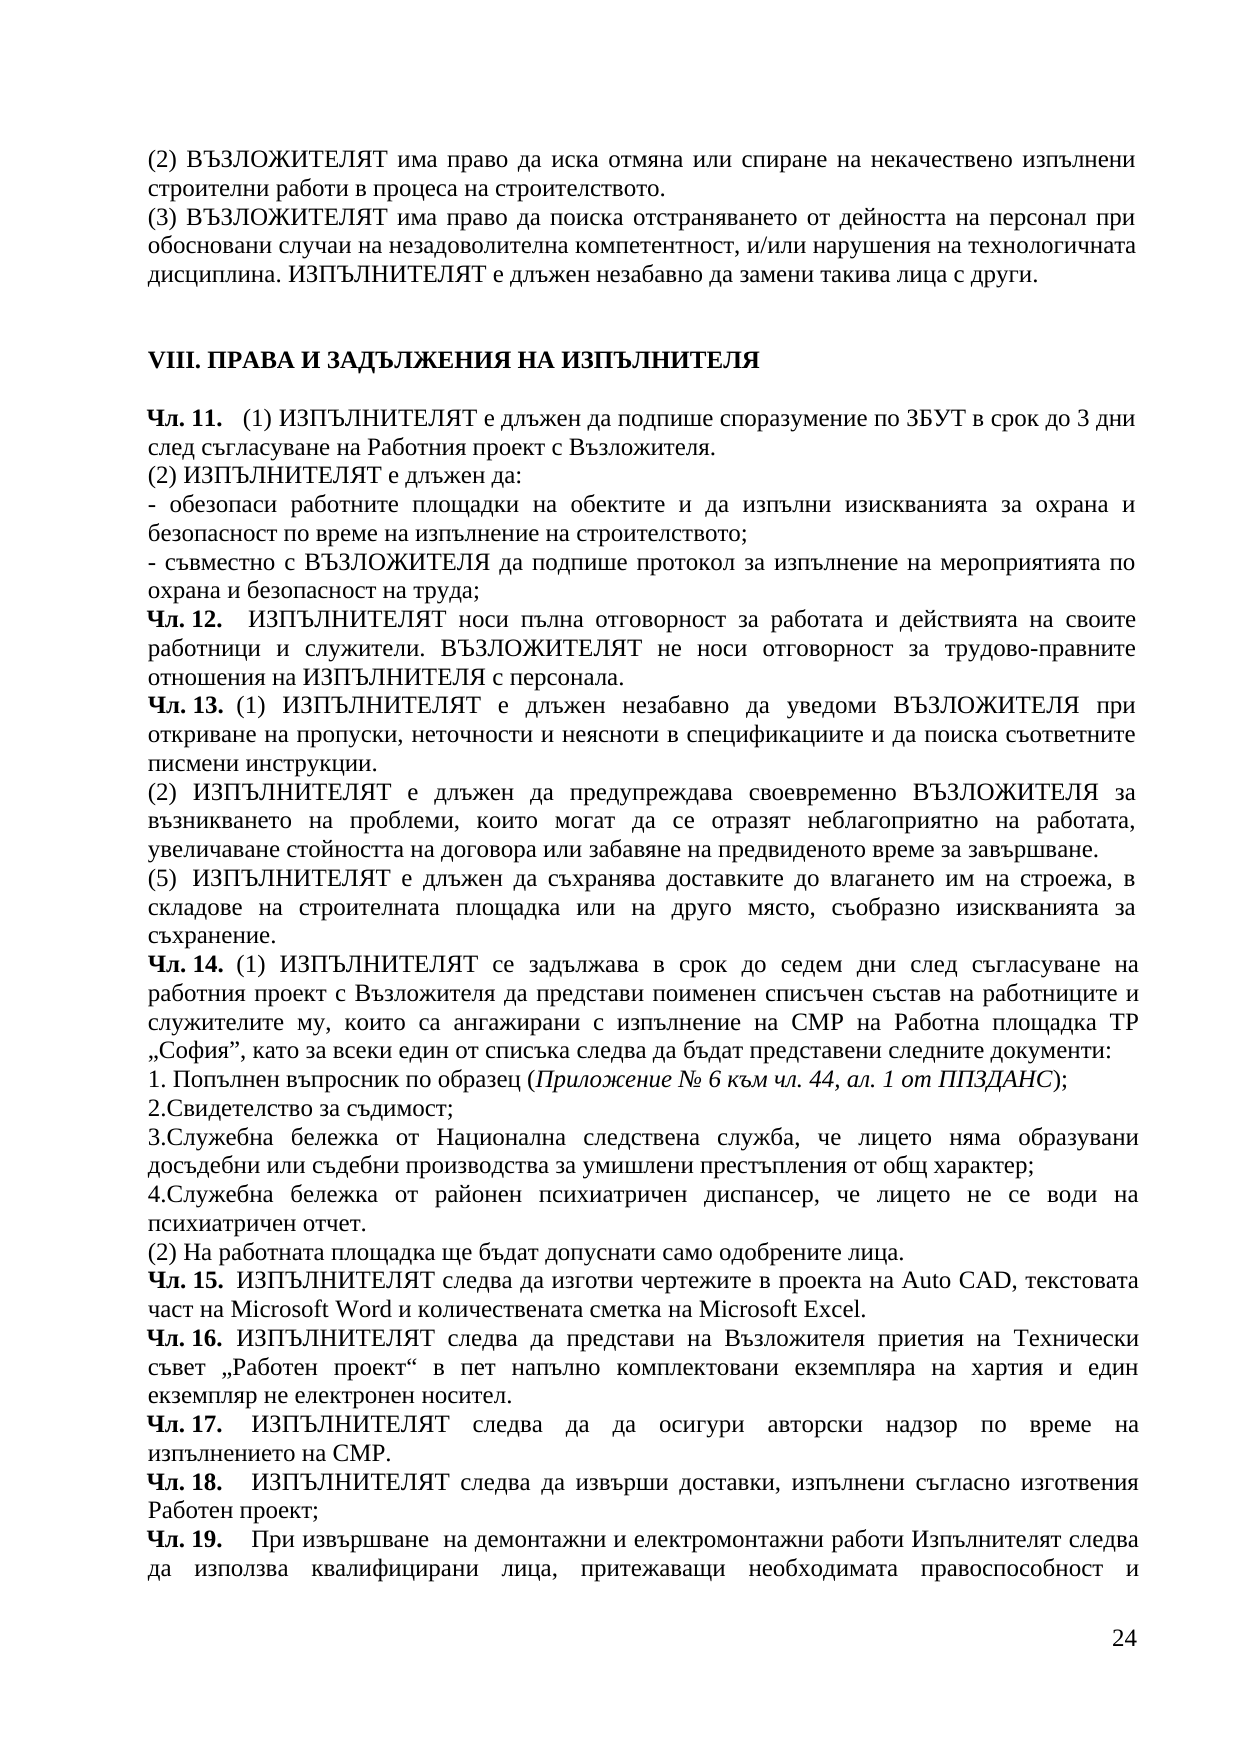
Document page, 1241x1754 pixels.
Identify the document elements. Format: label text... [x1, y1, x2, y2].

list (1) ИЗПЪЛНИТЕЛЯТ е длъжен незабавно да уведоми ВЪЗЛОЖИТЕЛЯ при откриване на пропуски, неточности и неясноти в спецификациите и да поиска съответните писмени инструкции. [148, 691, 1137, 777]
list ИЗПЪЛНИТЕЛЯТ следва да представи на Възложителя приетия на Технически съвет „Работен проект“ в пет напълно комплектовани екземпляра на хартия и един екземпляр не електронен носител. [146, 1323, 1140, 1409]
text (2) ИЗПЪЛНИТЕЛЯТ е длъжен да: [148, 461, 1137, 489]
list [146, 1524, 1140, 1582]
text 4.Служебна бележка от районен психиатричен диспансер, че лицето не се води на психиатричен отчет. [148, 1179, 1140, 1237]
list ИЗПЪЛНИТЕЛЯТ следва да извърши доставки, изпълнени съгласно изготвения Работен проект; [146, 1467, 1140, 1524]
text 2.Свидетелство за съдимост; [148, 1093, 1140, 1122]
text (3) ВЪЗЛОЖИТЕЛЯТ има право да поиска отстраняването от дейността на персонал при обосновани случаи на незадоволителна компетентност, и/или нарушения на технологичната дисциплина. ИЗПЪЛНИТЕЛЯТ е длъжен незабавно да замени такива лица с други. [148, 202, 1137, 288]
list (1) ИЗПЪЛНИТЕЛЯТ е длъжен да подпише споразумение по ЗБУТ в срок до 3 дни след съгласуване на Работния проект с Възложителя. [146, 403, 1137, 461]
text (2) ВЪЗЛОЖИТЕЛЯТ има право да иска отмяна или спиране на некачествено изпълнени строителни работи в процеса на строителството. [148, 144, 1137, 202]
list (1) ИЗПЪЛНИТЕЛЯТ се задължава в срок до седем дни след съгласуване на работния проект с Възложителя да представи поименен списъчен състав на работниците и служителите му, които са ангажирани с изпълнение на СМР на Работна площадка ТР „София”, като за всеки един от списъка следва да бъдат представени следните документи: [148, 949, 1140, 1064]
text 1. Попълнен въпросник по образец (Приложение № 6 към чл. 44, ал. 1 от ППЗДАНС); [148, 1064, 1137, 1093]
list Изпълнителят носи пълна отговорност за работата и действията на своите работници и служители. ВЪЗЛОЖИТЕЛЯТ не носи отговорност за трудово-правните отношения на ИЗПЪЛНИТЕЛЯ с персонала. [146, 604, 1137, 691]
list ИЗПЪЛНИТЕЛЯТ следва да да осигури авторски надзор по време на изпълнението на СМР. [146, 1409, 1140, 1467]
text (2) ИЗПЪЛНИТЕЛЯТ е длъжен да предупреждава своевременно ВЪЗЛОЖИТЕЛЯ за възникването на проблеми, които могат да се отразят неблагоприятно на работата, увеличаване стойността на договора или забавяне на предвиденото време за завършване. [148, 777, 1137, 863]
list ИЗПЪЛНИТЕЛЯТ е длъжен да съхранява доставките до влагането им на строежа, в складове на строителната площадка или на друго място, съобразно изискванията за съхранение. [148, 863, 1137, 949]
text - обезопаси работните площадки на обектите и да изпълни изискванията за охрана и безопасност по време на изпълнение на строителството; [148, 489, 1137, 547]
text (2) На работната площадка ще бъдат допуснати само одобрените лица. [148, 1237, 1140, 1266]
text - съвместно с ВЪЗЛОЖИТЕЛЯ да подпише протокол за изпълнение на мероприятията по охрана и безопасност на труда; [148, 547, 1137, 604]
text 3.Служебна бележка от Национална следствена служба, че лицето няма образувани досъдебни или съдебни производства за умишлени престъпления от общ характер; [148, 1122, 1140, 1179]
text VIII. ПРАВА И ЗАДЪЛЖЕНИЯ НА ИЗПЪЛНИТЕЛЯ [148, 346, 1137, 374]
list ИЗПЪЛНИТЕЛЯТ следва да изготви чертежите в проекта на Auto CAD, текстовата част на Microsoft Word и количествената сметка на Microsoft Excel. [148, 1266, 1140, 1323]
